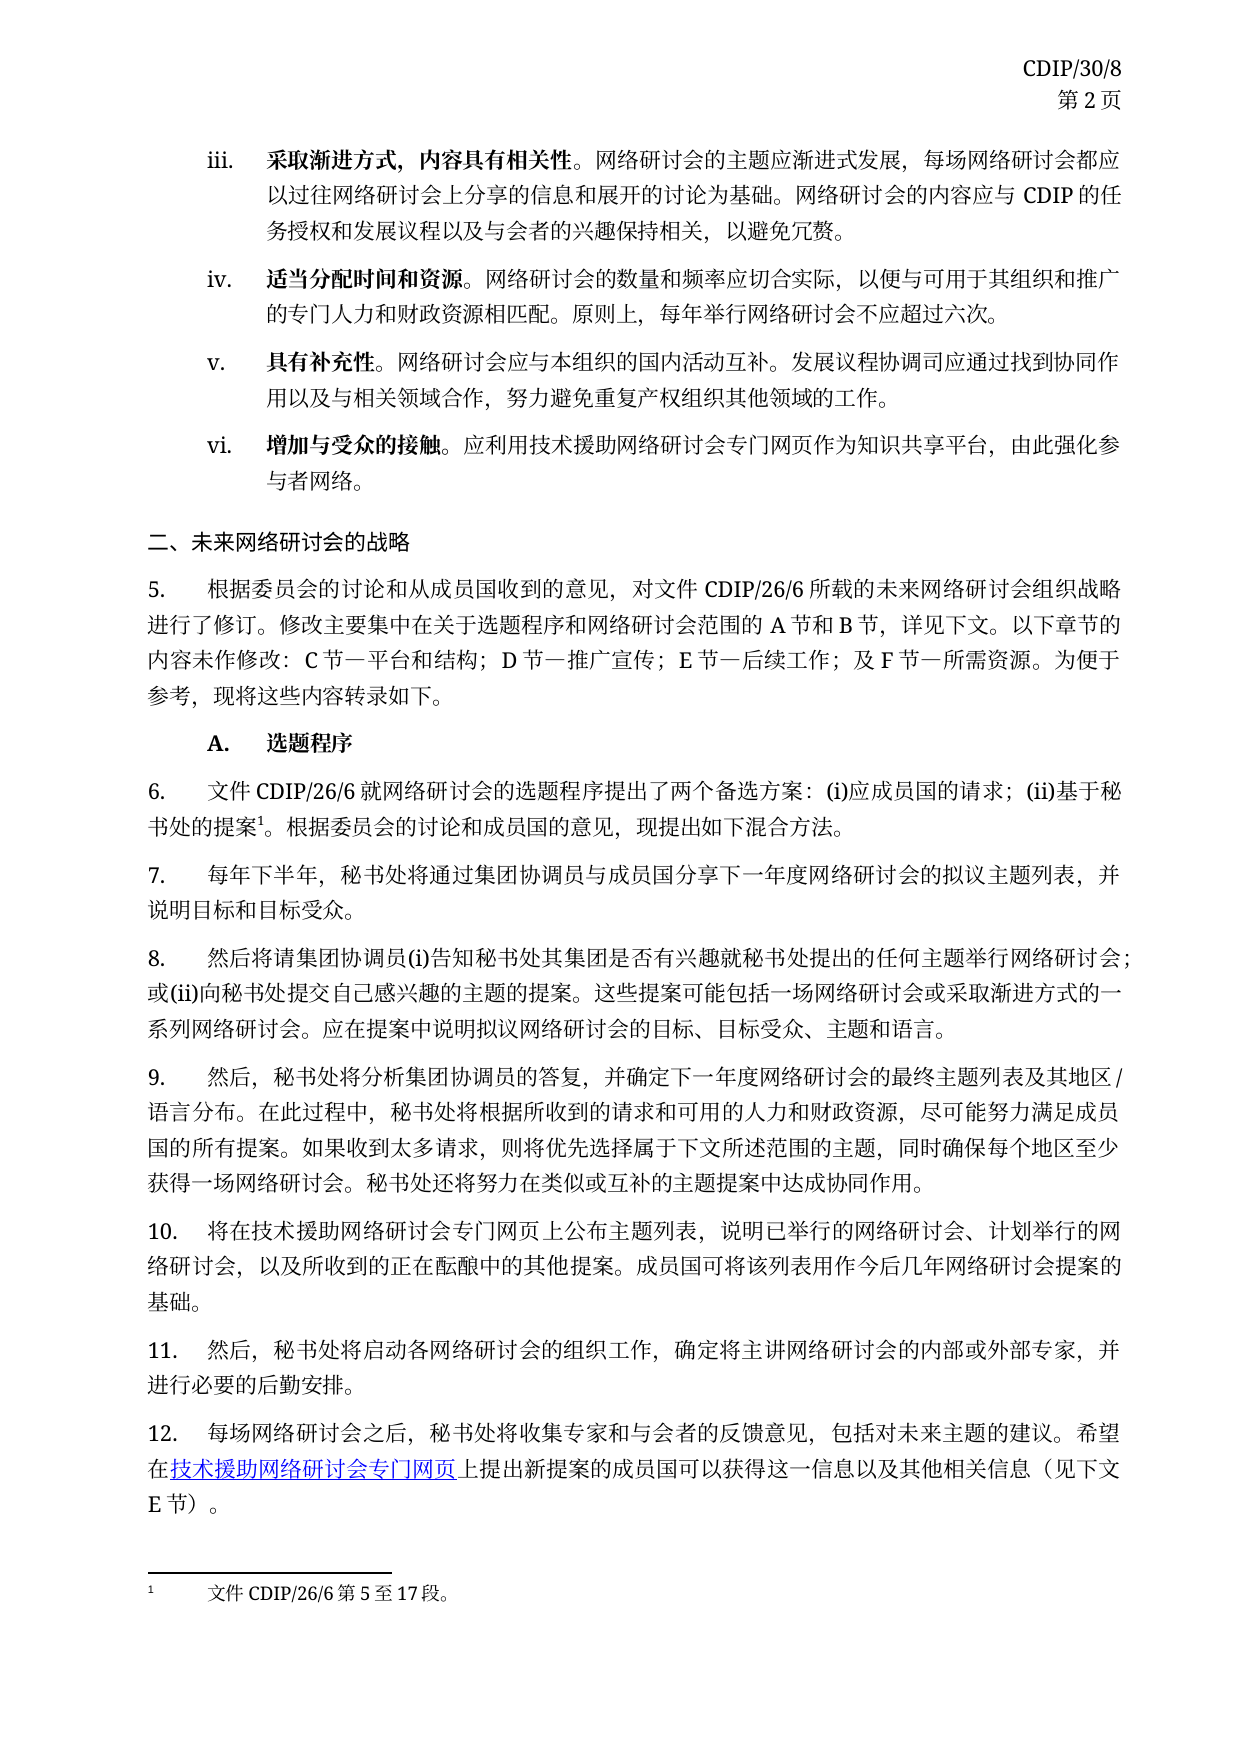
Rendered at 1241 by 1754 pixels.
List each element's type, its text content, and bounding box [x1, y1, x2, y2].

list 将在技术援助网络研讨会专门网页上公布主题列表，说明已举行的网络研讨会、计划举行的网络研讨会，以及所收到的正在酝酿中的其他提案。成员国可将该列表用作今后几年网络研讨会提案的基础。 [148, 1210, 1122, 1317]
list 然后，秘书处将分析集团协调员的答复，并确定下一年度网络研讨会的最终主题列表及其地区/语言分布。在此过程中，秘书处将根据所收到的请求和可用的人力和财政资源，尽可能努力满足成员国的所有提案。如果收到太多请求，则将优先选择属于下文所述范围的主题，同时确保每个地区至少获得一场网络研讨会。秘书处还将努力在类似或互补的主题提案中达成协同作用。 [148, 1056, 1122, 1198]
list 具有补充性。网络研讨会应与本组织的国内活动互补。发展议程协调司应通过找到协同作用以及与相关领域合作，努力避免重复产权组织其他领域的工作。 [207, 342, 1122, 412]
list 增加与受众的接触。应利用技术援助网络研讨会专门网页作为知识共享平台，由此强化参与者网络。 [207, 425, 1122, 496]
list 根据委员会的讨论和从成员国收到的意见，对文件CDIP/26/6所载的未来网络研讨会组织战略进行了修订。修改主要集中在关于选题程序和网络研讨会范围的A节和B节，详见下文。以下章节的内容未作修改：C节—平台和结构；D节—推广宣传；E节—后续工作；及F节—所需资源。为便于参考，现将这些内容转录如下。 [148, 569, 1122, 710]
list 然后将请集团协调员(i)告知秘书处其集团是否有兴趣就秘书处提出的任何主题举行网络研讨会；或(ii)向秘书处提交自己感兴趣的主题的提案。这些提案可能包括一场网络研讨会或采取渐进方式的一系列网络研讨会。应在提案中说明拟议网络研讨会的目标、目标受众、主题和语言。 [148, 937, 1122, 1044]
subtitle 二、未来网络研讨会的战略 [148, 521, 1122, 556]
list 然后，秘书处将启动各网络研讨会的组织工作，确定将主讲网络研讨会的内部或外部专家，并进行必要的后勤安排。 [148, 1329, 1122, 1400]
list 文件CDIP/26/6就网络研讨会的选题程序提出了两个备选方案：(i)应成员国的请求；(ii)基于秘书处的提案。根据委员会的讨论和成员国的意见，现提出如下混合方法。 [148, 771, 1122, 842]
list 适当分配时间和资源。网络研讨会的数量和频率应切合实际，以便与可用于其组织和推广的专门人力和财政资源相匹配。原则上，每年举行网络研讨会不应超过六次。 [207, 258, 1122, 329]
list 每场网络研讨会之后，秘书处将收集专家和与会者的反馈意见，包括对未来主题的建议。希望在技术援助网络研讨会专门网页上提出新提案的成员国可以获得这一信息以及其他相关信息（见下文E节）。 [148, 1412, 1122, 1519]
subtitle 选题程序 [207, 723, 1122, 758]
list 采取渐进方式，内容具有相关性。网络研讨会的主题应渐进式发展，每场网络研讨会都应以过往网络研讨会上分享的信息和展开的讨论为基础。网络研讨会的内容应与CDIP的任务授权和发展议程以及与会者的兴趣保持相关，以避免冗赘。 [207, 139, 1122, 246]
list 每年下半年，秘书处将通过集团协调员与成员国分享下一年度网络研讨会的拟议主题列表，并说明目标和目标受众。 [148, 854, 1122, 925]
